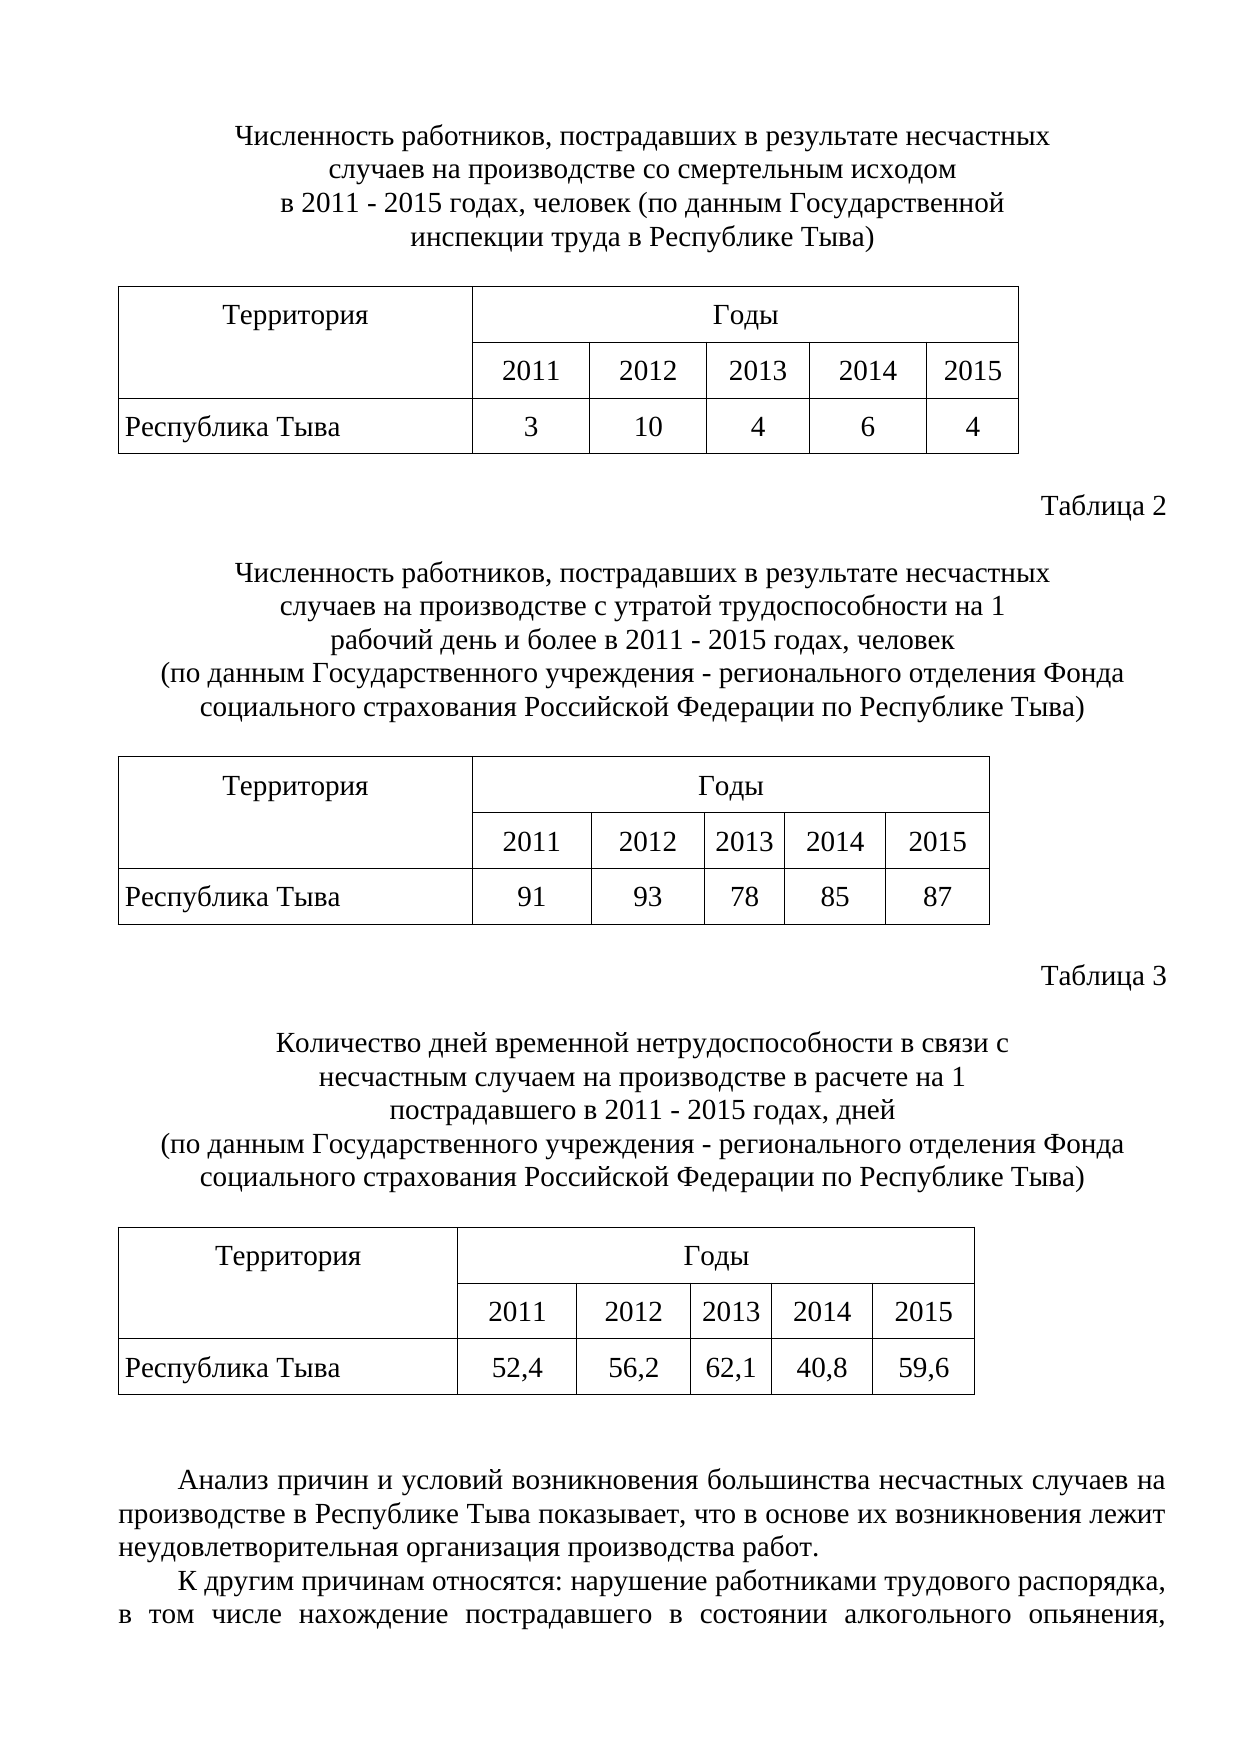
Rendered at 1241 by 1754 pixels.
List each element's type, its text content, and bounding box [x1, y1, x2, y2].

table_cell 4 [927, 399, 1018, 453]
table_cell 2012 [577, 1284, 690, 1338]
table_header Годы [458, 1228, 974, 1282]
text Таблица 3 [118, 958, 1167, 992]
table_cell 87 [886, 869, 989, 924]
table_header Территория [119, 757, 472, 868]
table_cell 2013 [707, 343, 809, 397]
table_header Территория [119, 287, 472, 397]
table_cell 10 [590, 399, 706, 453]
table_cell 2012 [592, 813, 704, 868]
table_cell 2014 [772, 1284, 872, 1338]
table_cell 2014 [785, 813, 885, 868]
text случаев на производстве с утратой трудоспособности на 1 [118, 588, 1167, 622]
table_cell 78 [705, 869, 784, 924]
table_cell 4 [707, 399, 809, 453]
table_cell 40,8 [772, 1339, 872, 1394]
text пострадавшего в 2011 - 2015 годах, дней [118, 1092, 1167, 1126]
text Таблица 2 [118, 488, 1167, 521]
table_cell 93 [592, 869, 704, 924]
text в 2011 - 2015 годах, человек (по данным Государственной [118, 185, 1167, 219]
table_cell 62,1 [691, 1339, 771, 1394]
table_cell 56,2 [577, 1339, 690, 1394]
table_cell 2014 [810, 343, 926, 397]
table_cell 2012 [590, 343, 706, 397]
table_cell 2011 [458, 1284, 576, 1338]
table_cell 2013 [705, 813, 784, 868]
table_cell 6 [810, 399, 926, 453]
text рабочий день и более в 2011 - 2015 годах, человек [118, 622, 1167, 656]
table_cell 2013 [691, 1284, 771, 1338]
table_cell 3 [473, 399, 589, 453]
text случаев на производстве со смертельным исходом [118, 152, 1167, 185]
text Количество дней временной нетрудоспособности в связи с [118, 1025, 1167, 1059]
table_cell 2011 [473, 343, 589, 397]
text Анализ причин и условий возникновения большинства несчастных случаев на производстве в Республике Тыва показывает, что в основе их возникновения лежит неудовлетворительная организация производства работ. [118, 1462, 1167, 1563]
table_cell Республика Тыва [119, 869, 472, 924]
table_cell 2015 [886, 813, 989, 868]
table_cell 52,4 [458, 1339, 576, 1394]
table_cell Республика Тыва [119, 399, 472, 453]
table_header Годы [473, 287, 1018, 342]
text инспекции труда в Республике Тыва) [118, 219, 1167, 252]
table_cell 2015 [927, 343, 1018, 397]
text (по данным Государственного учреждения - регионального отделения Фонда социального страхования Российской Федерации по Республике Тыва) [118, 1126, 1167, 1193]
text Численность работников, пострадавших в результате несчастных [118, 555, 1167, 588]
table_cell 59,6 [873, 1339, 974, 1394]
text Численность работников, пострадавших в результате несчастных [118, 118, 1167, 152]
table_cell 85 [785, 869, 885, 924]
table_header Годы [473, 757, 989, 812]
table_cell Республика Тыва [119, 1339, 457, 1394]
text (по данным Государственного учреждения - регионального отделения Фонда социального страхования Российской Федерации по Республике Тыва) [118, 656, 1167, 723]
table_cell 91 [473, 869, 591, 924]
table_cell 2011 [473, 813, 591, 868]
table_cell 2015 [873, 1284, 974, 1338]
text несчастным случаем на производстве в расчете на 1 [118, 1059, 1167, 1092]
table_header Территория [119, 1228, 457, 1338]
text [118, 1563, 1167, 1630]
